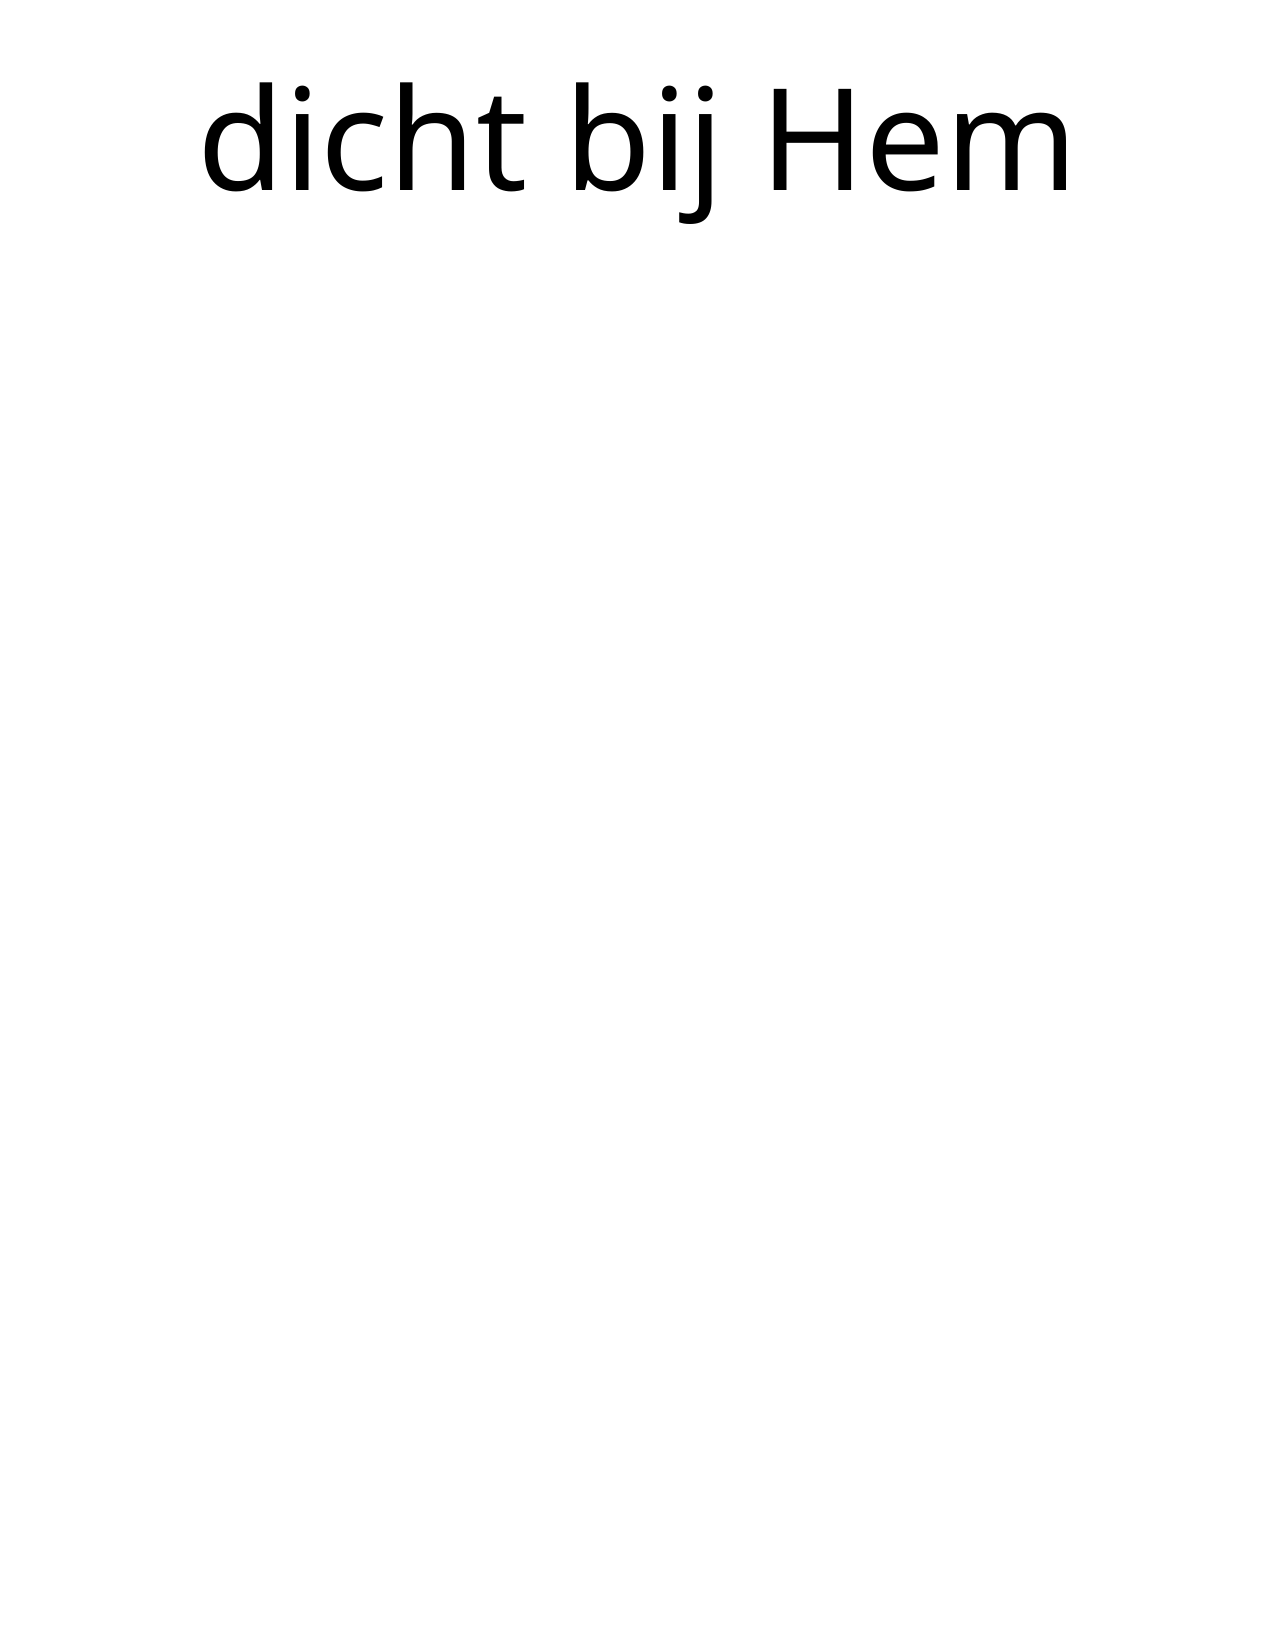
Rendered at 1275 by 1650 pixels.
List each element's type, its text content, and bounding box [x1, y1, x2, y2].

text dicht bij Hem [34, 39, 1241, 232]
